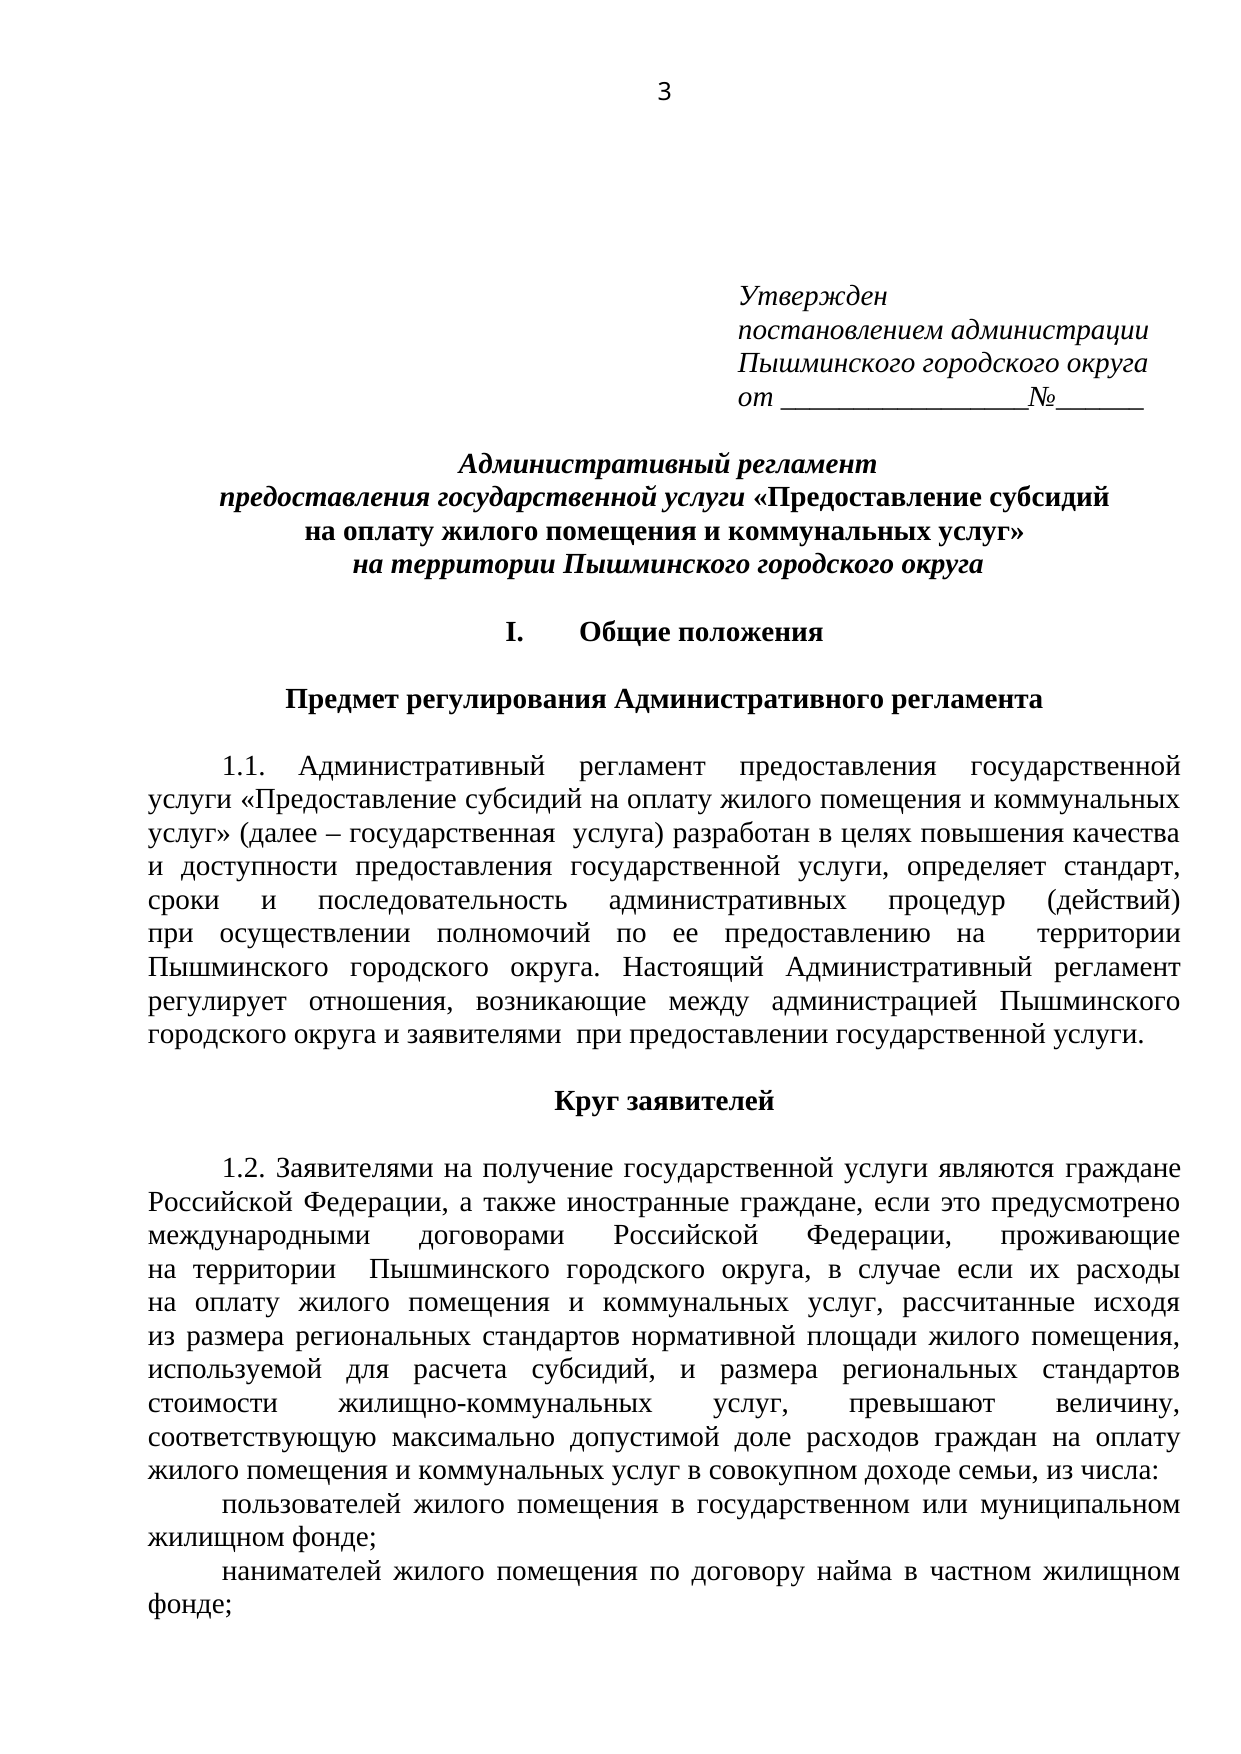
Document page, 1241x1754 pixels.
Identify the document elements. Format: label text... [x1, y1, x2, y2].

text нанимателей жилого помещения по договору найма в частном жилищном фонде; [148, 1553, 1181, 1620]
text пользователей жилого помещения в государственном или муниципальном жилищном фонде; [148, 1486, 1181, 1553]
text Пышминского городского округа [738, 345, 1181, 379]
text предоставления государственной услуги «Предоставление субсидий [148, 479, 1181, 513]
list Административный регламент предоставления государственной услуги «Предоставление субсидий на оплату жилого помещения и коммунальных услуг» (далее – государственная услуга) разработан в целях повышения качества и доступности предоставления государственной услуги, определяет стандарт, сроки и последовательность административных процедур (действий) при осуществлении полномочий по ее предоставлению на территории Пышминского городского округа. Настоящий Административный регламент регулирует отношения, возникающие между администрацией Пышминского городского округа и заявителями при предоставлении государственной услуги. [148, 748, 1181, 1050]
text Административный регламент [148, 446, 1181, 479]
text на территории Пышминского городского округа [148, 547, 1181, 580]
text Предмет регулирования Административного регламента [148, 681, 1181, 714]
text от _________________№______ [738, 379, 1181, 412]
list Общие положения [148, 614, 1181, 647]
text Утвержден [738, 278, 1181, 312]
text Круг заявителей [148, 1083, 1181, 1117]
text постановлением администрации [738, 312, 1181, 345]
text на оплату жилого помещения и коммунальных услуг» [148, 513, 1181, 547]
text 1.2. Заявителями на получение государственной услуги являются граждане Российской Федерации, а также иностранные граждане, если это предусмотрено международными договорами Российской Федерации, проживающие на территории Пышминского городского округа, в случае если их расходы на оплату жилого помещения и коммунальных услуг, рассчитанные исходя из размера региональных стандартов нормативной площади жилого помещения, используемой для расчета субсидий, и размера региональных стандартов стоимости жилищно-коммунальных услуг, превышают величину, соответствующую максимально допустимой доле расходов граждан на оплату жилого помещения и коммунальных услуг в совокупном доходе семьи, из числа: [148, 1150, 1181, 1486]
